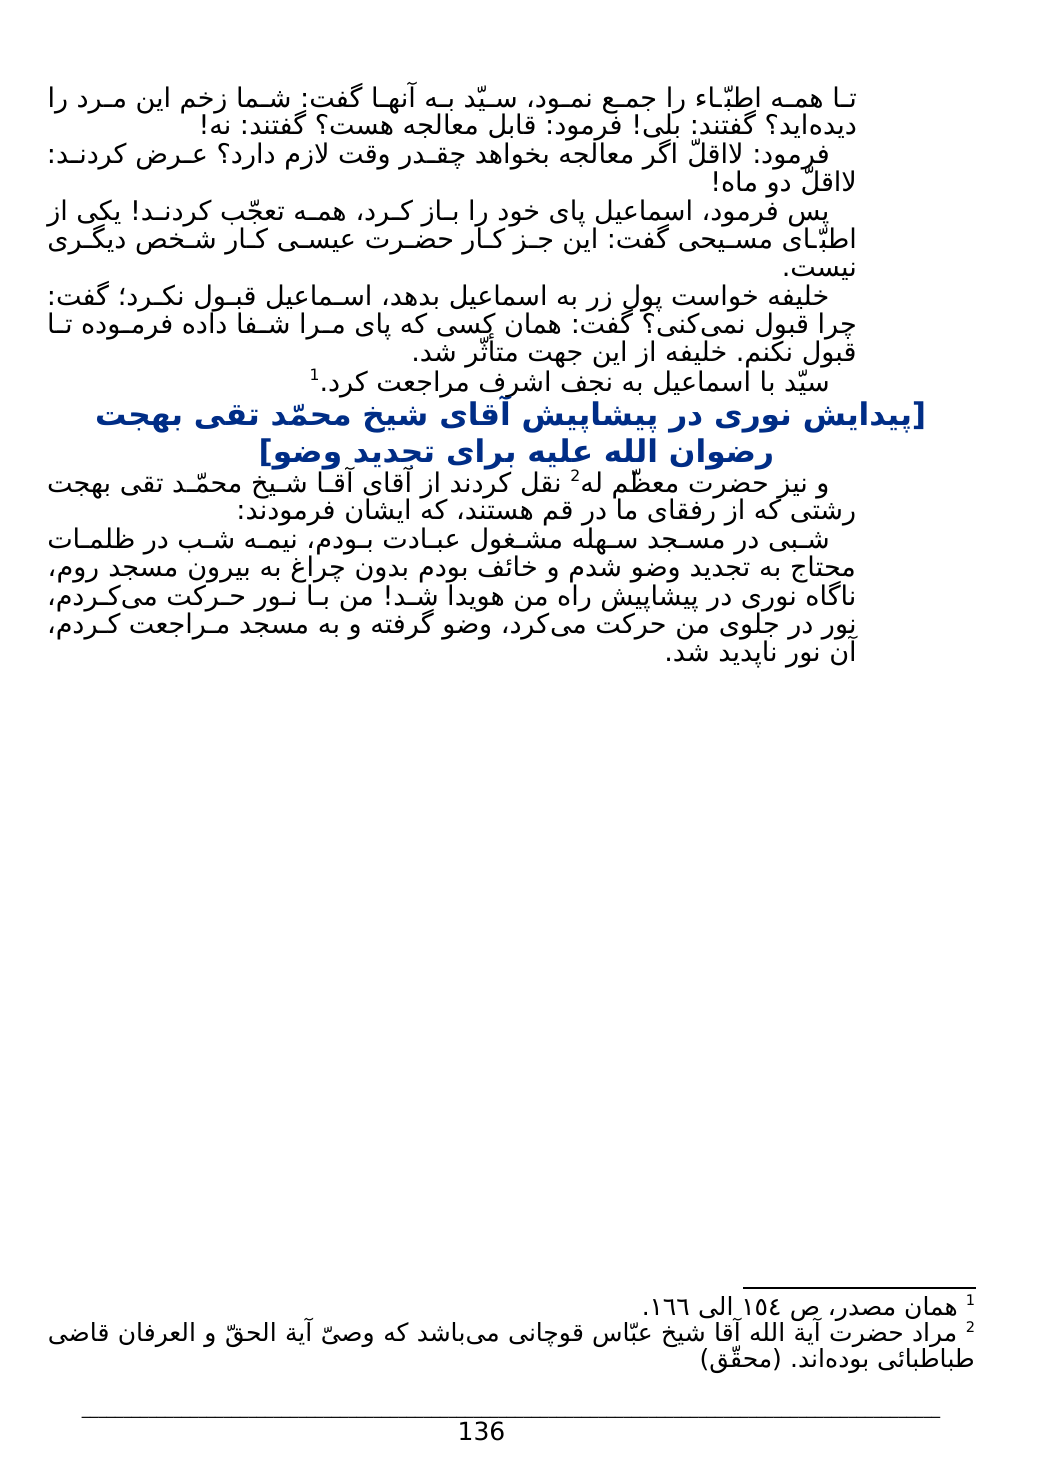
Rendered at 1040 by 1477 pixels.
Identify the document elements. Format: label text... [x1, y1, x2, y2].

text و نیز حضرت معظ‍ّم له نقل کردند از آقای آقا شیخ محمّد تقی بهجت رشتی که از رفقای ما در قم هستند، که ایشان فرمودند: [47, 469, 857, 526]
text تا همه اطبّاء را جمع نمود، سیّد به آنها گفت: شما زخم این مرد را دیده‌اید؟ گفتند: بلی! فرمود: قابل معالجه هست؟ گفتند: نه! [47, 84, 857, 141]
text فرمود: لااقلّ اگر معالجه بخواهد چقدر وقت لازم دارد؟ عرض کردند: لااقلّ دو ماه! [47, 141, 857, 198]
text خلیفه خواست پول زر به اسماعیل بدهد، اسماعیل قبول نکرد؛ گفت: چرا قبول نمی‌کنی؟ گفت: همان کسی که پای مرا شفا داده فرموده تا قبول نکنم. خلیفه از این جهت متأثّر شد. [47, 283, 857, 368]
text شبی در مسجد سهله مشغول عبادت بودم، نیمه شب در ظلمات محتاج به تجدید وضو شدم و خائف بودم بدون چراغ به بیرون مسجد روم، ناگاه نوری در پیشاپیش راه من هویدا شد! من با نور حرکت می‌کردم، نور در جلوی من حرکت می‌کرد، وضو گرفته و به مسجد مراجعت کردم، آن نور ناپدید شد. [47, 526, 857, 668]
text سیّد با اسماعیل به نجف اشرف مراجعت کرد. [47, 368, 857, 397]
subtitle [پیدایش نوری در پیشاپیش آقای شیخ محمّد تقی بهجت رضوان الله علیه برای تجدید وضو] [47, 397, 975, 469]
text پس فرمود، اسماعیل پای خود را باز کرد، همه تعجّب کردند! یکی از اطبّای مسیحی گفت: این جز کار حضرت عیسی کار شخص دیگری نیست. [47, 198, 857, 283]
